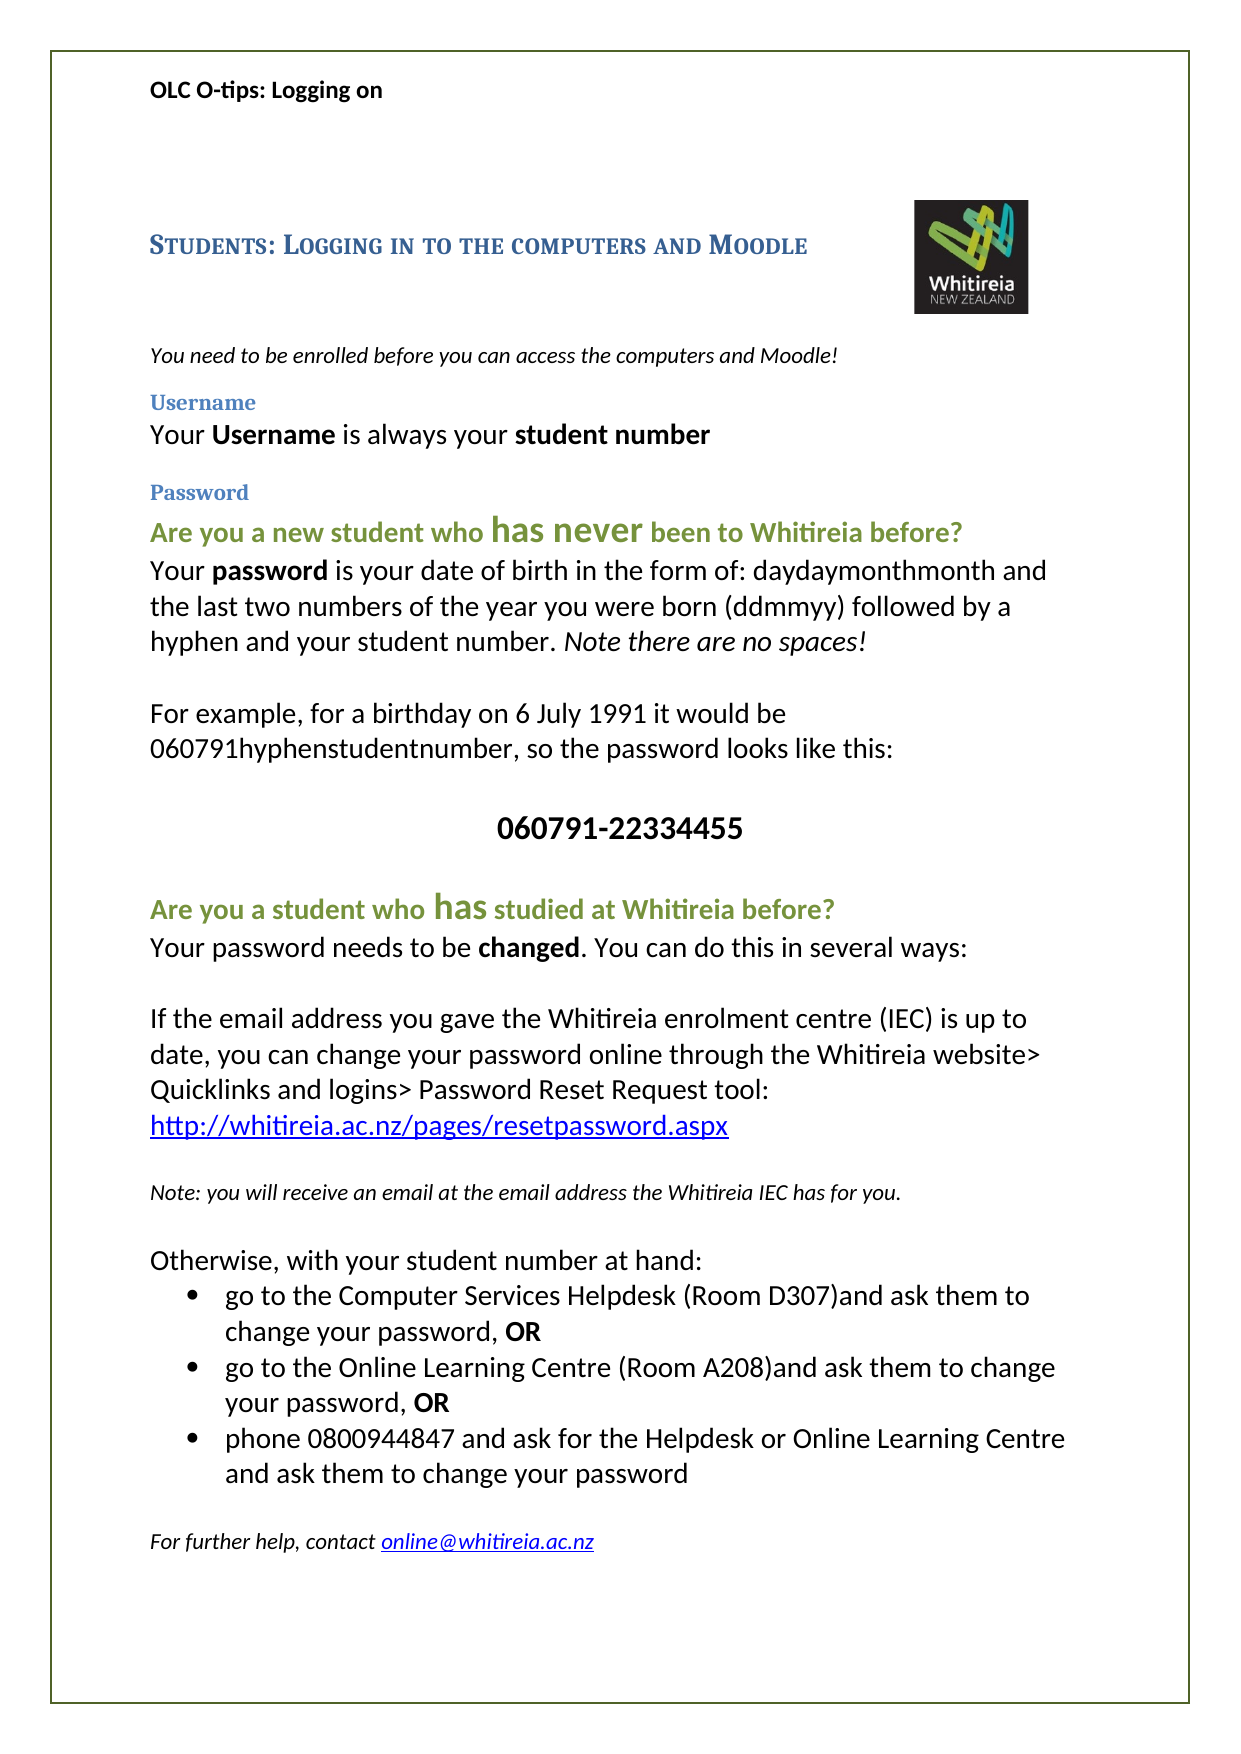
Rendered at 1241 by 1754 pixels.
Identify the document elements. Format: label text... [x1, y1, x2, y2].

text For further help, contact online@whitireia.ac.nz [150, 1527, 1090, 1555]
text Your password is your date of birth in the form of: daydaymonthmonth and the last two numbers of the year you were born (ddmmyy) followed by a hyphen and your student number. Note there are no spaces! [150, 552, 1090, 659]
table_header [903, 150, 1101, 313]
text Note: you will receive an email at the email address the Whitireia IEC has for you. [150, 1178, 1090, 1206]
text For example, for a birthday on 6 July 1991 it would be 060791hyphenstudentnumber, so the password looks like this: [150, 695, 1090, 766]
list phone 0800944847 and ask for the Helpdesk or Online Learning Centre and ask them to change your password [187, 1420, 1090, 1491]
text Your password needs to be changed. You can do this in several ways: [150, 929, 1090, 964]
table_header Students: Logging in to the computers and Moodle [139, 150, 903, 313]
picture [914, 200, 1029, 314]
text If the email address you gave the Whitireia enrolment centre (IEC) is up to date, you can change your password online through the Whitireia website> Quicklinks and logins> Password Reset Request tool: http://whitireia.ac.nz/pages/resetpassword.aspx [150, 1000, 1090, 1143]
list go to the Computer Services Helpdesk (Room D307)and ask them to change your password, OR [187, 1277, 1090, 1349]
text Your Username is always your student number [150, 416, 1090, 452]
text You need to be enrolled before you can access the computers and Moodle! [150, 341, 1090, 369]
text Password Are you a new student who has never been to Whitireia before? [150, 480, 1090, 552]
text Are you a student who has studied at Whitireia before? [150, 883, 1090, 929]
text Otherwise, with your student number at hand: [150, 1242, 1090, 1277]
list go to the Online Learning Centre (Room A208)and ask them to change your password, OR [187, 1349, 1090, 1420]
text 060791-22334455 [150, 807, 1090, 847]
subtitle Username [150, 390, 1090, 416]
